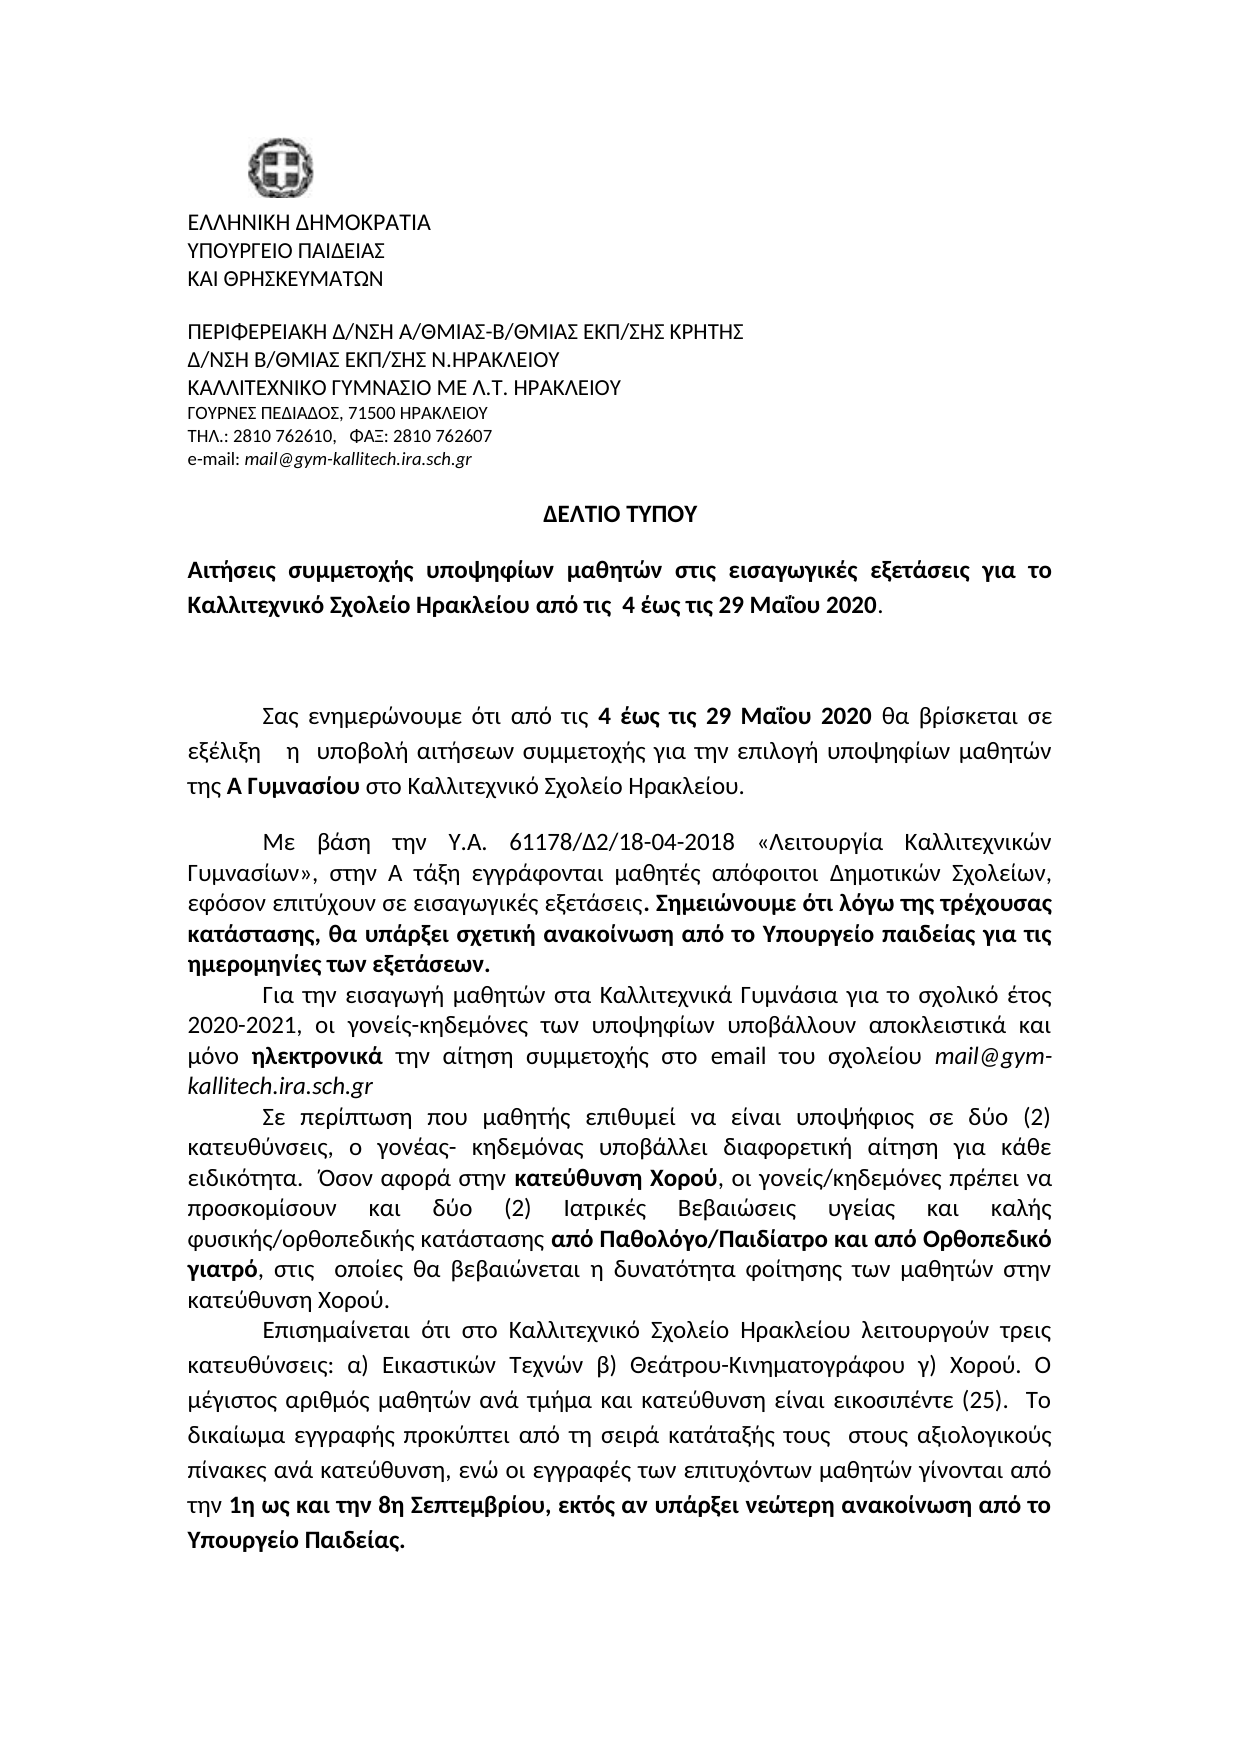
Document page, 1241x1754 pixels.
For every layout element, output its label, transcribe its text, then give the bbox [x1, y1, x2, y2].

text ΚΑΛΛΙΤΕΧΝΙΚΟ ΓΥΜΝΑΣΙΟ ΜΕ Λ.Τ. ΗΡΑΚΛΕΙΟΥ [187, 373, 1053, 401]
text ΤΗΛ.: 2810 762610, ΦΑΞ: 2810 762607 [187, 424, 1053, 447]
text e-mail: mail@gym-kallitech.ira.sch.gr [187, 447, 1053, 470]
text Σε περίπτωση που μαθητής επιθυμεί να είναι υποψήφιος σε δύο (2) κατευθύνσεις, ο γονέας- κηδεμόνας υποβάλλει διαφορετική αίτηση για κάθε ειδικότητα. Όσον αφορά στην κατεύθυνση Χορού, οι γονείς/κηδεμόνες πρέπει να προσκομίσουν και δύο (2) Ιατρικές Βεβαιώσεις υγείας και καλής φυσικής/ορθοπεδικής κατάστασης από Παθολόγο/Παιδίατρο και από Ορθοπεδικό γιατρό, στις οποίες θα βεβαιώνεται η δυνατότητα φοίτησης των μαθητών στην κατεύθυνση Χορού. [187, 1101, 1053, 1314]
text ΚΑΙ ΘΡΗΣΚΕΥΜΑΤΩΝ [187, 264, 1053, 292]
text ΔΕΛΤΙΟ ΤΥΠΟΥ [187, 498, 1053, 528]
text Με βάση την Υ.Α. 61178/Δ2/18-04-2018 «Λειτουργία Καλλιτεχνικών Γυμνασίων», στην Α τάξη εγγράφονται μαθητές απόφοιτοι Δημοτικών Σχολείων, εφόσον επιτύχουν σε εισαγωγικές εξετάσεις. Σημειώνουμε ότι λόγω της τρέχουσας κατάστασης, θα υπάρξει σχετική ανακοίνωση από το Υπουργείο παιδείας για τις ημερομηνίες των εξετάσεων. [187, 826, 1053, 979]
text Σας ενημερώνουμε ότι από τις 4 έως τις 29 Μαΐου 2020 θα βρίσκεται σε εξέλιξη η υποβολή αιτήσεων συμμετοχής για την επιλογή υποψηφίων μαθητών της Α Γυμνασίου στο Καλλιτεχνικό Σχολείο Ηρακλείου. [187, 700, 1053, 801]
text ΠΕΡΙΦΕΡΕΙΑΚΗ Δ/ΝΣΗ Α/ΘΜΙΑΣ-Β/ΘΜΙΑΣ ΕΚΠ/ΣΗΣ ΚΡΗΤΗΣ [187, 317, 1053, 345]
text ΕΛΛΗΝΙΚΗ ΔΗΜΟΚΡΑΤΙΑ [187, 207, 1053, 236]
text Επισημαίνεται ότι στο Καλλιτεχνικό Σχολείο Ηρακλείου λειτουργούν τρεις κατευθύνσεις: α) Εικαστικών Τεχνών β) Θεάτρου-Κινηματογράφου γ) Χορού. Ο μέγιστος αριθμός μαθητών ανά τμήμα και κατεύθυνση είναι εικοσιπέντε (25). Το δικαίωμα εγγραφής προκύπτει από τη σειρά κατάταξής τους στους αξιολογικούς πίνακες ανά κατεύθυνση, ενώ οι εγγραφές των επιτυχόντων μαθητών γίνονται από την 1η ως και την 8η Σεπτεμβρίου, εκτός αν υπάρξει νεώτερη ανακοίνωση από το Υπουργείο Παιδείας. [187, 1314, 1053, 1555]
text ΓΟΥΡΝΕΣ ΠΕΔΙΑΔΟΣ, 71500 ΗΡΑΚΛΕΙΟΥ [187, 401, 1053, 424]
text ΥΠΟΥΡΓΕΙΟ ΠΑΙΔΕΙΑΣ [187, 236, 1053, 264]
text Για την εισαγωγή μαθητών στα Καλλιτεχνικά Γυμνάσια για το σχολικό έτος 2020-2021, οι γονείς-κηδεμόνες των υποψηφίων υποβάλλουν αποκλειστικά και μόνο ηλεκτρονικά την αίτηση συμμετοχής στο email του σχολείου mail@gym-kallitech.ira.sch.gr [187, 979, 1053, 1101]
text Αιτήσεις συμμετοχής υποψηφίων μαθητών στις εισαγωγικές εξετάσεις για το Καλλιτεχνικό Σχολείο Ηρακλείου από τις 4 έως τις 29 Μαΐου 2020. [187, 554, 1053, 619]
text Δ/ΝΣΗ Β/ΘΜΙΑΣ ΕΚΠ/ΣΗΣ Ν.ΗΡΑΚΛΕΙΟΥ [187, 345, 1053, 373]
